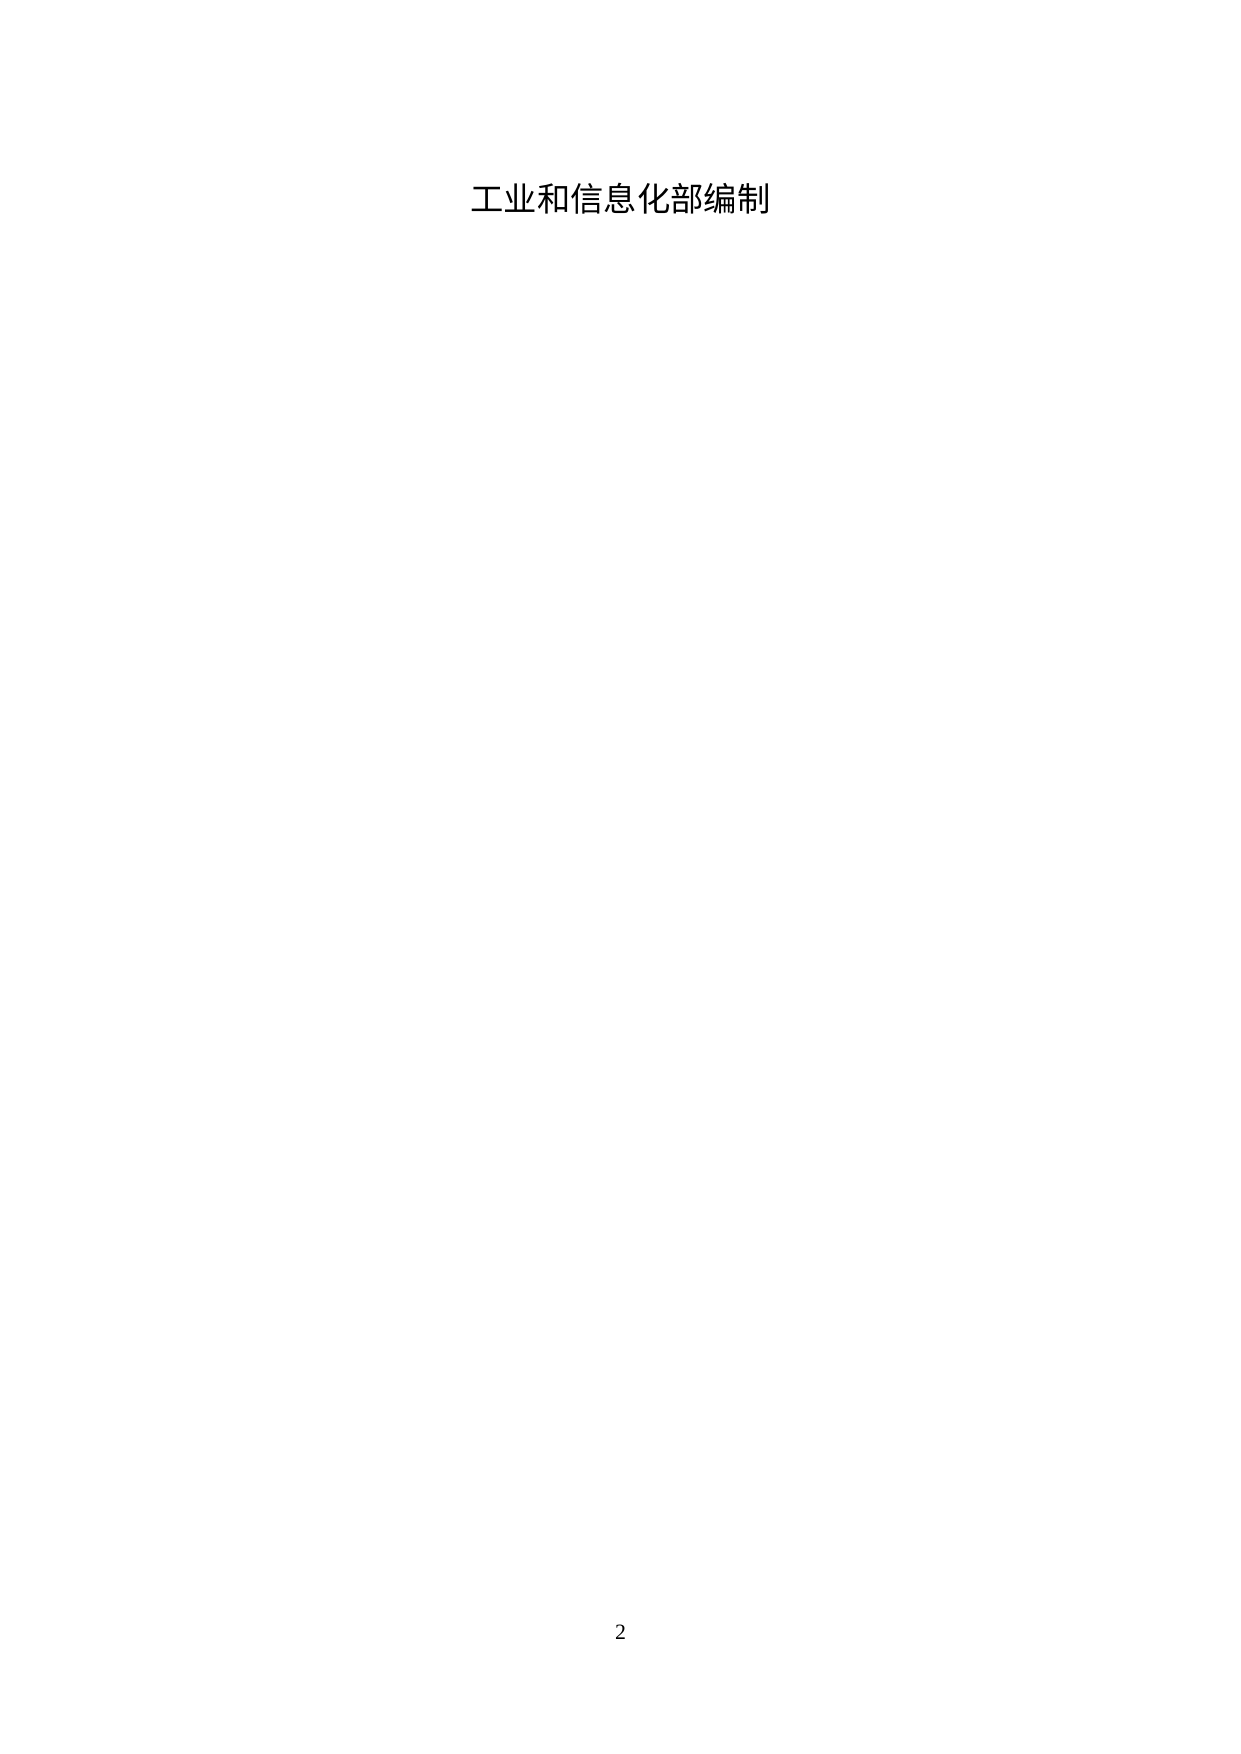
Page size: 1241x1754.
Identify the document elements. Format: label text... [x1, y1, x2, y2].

text 工业和信息化部编制 [187, 152, 1053, 243]
